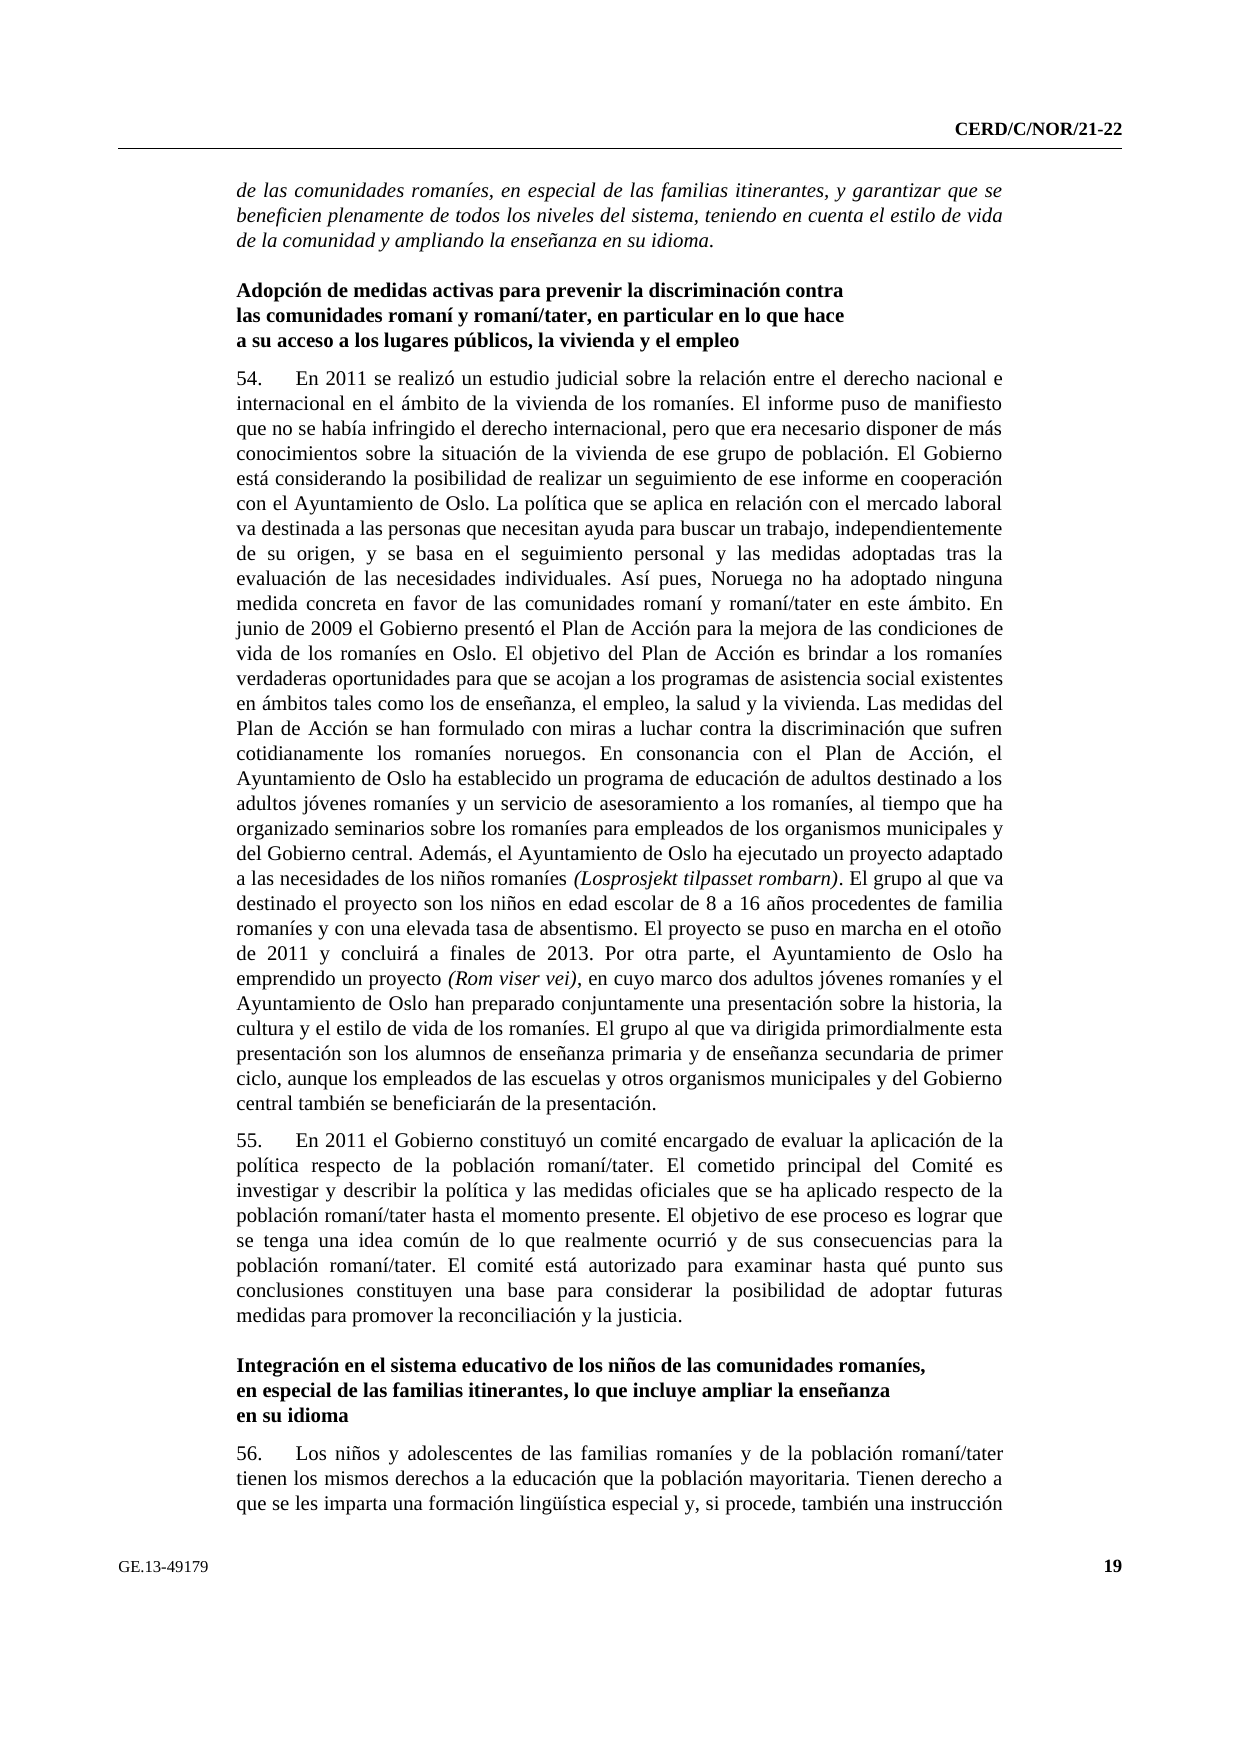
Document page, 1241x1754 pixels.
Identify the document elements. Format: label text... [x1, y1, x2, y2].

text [236, 177, 1004, 252]
text 55. En 2011 el Gobierno constituyó un comité encargado de evaluar la aplicación de la política respecto de la población romaní/tater. El cometido principal del Comité es investigar y describir la política y las medidas oficiales que se ha aplicado respecto de la población romaní/tater hasta el momento presente. El objetivo de ese proceso es lograr que se tenga una idea común de lo que realmente ocurrió y de sus consecuencias para la población romaní/tater. El comité está autorizado para examinar hasta qué punto sus conclusiones constituyen una base para considerar la posibilidad de adoptar futuras medidas para promover la reconciliación y la justicia. [236, 1127, 1004, 1327]
text Integración en el sistema educativo de los niños de las comunidades romaníes, en especial de las familias itinerantes, lo que incluye ampliar la enseñanza en su idioma [118, 1352, 1004, 1427]
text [236, 1440, 1004, 1515]
text Adopción de medidas activas para prevenir la discriminación contra las comunidades romaní y romaní/tater, en particular en lo que hace a su acceso a los lugares públicos, la vivienda y el empleo [118, 277, 1004, 352]
text 54. En 2011 se realizó un estudio judicial sobre la relación entre el derecho nacional e internacional en el ámbito de la vivienda de los romaníes. El informe puso de manifiesto que no se había infringido el derecho internacional, pero que era necesario disponer de más conocimientos sobre la situación de la vivienda de ese grupo de población. El Gobierno está considerando la posibilidad de realizar un seguimiento de ese informe en cooperación con el Ayuntamiento de Oslo. La política que se aplica en relación con el mercado laboral va destinada a las personas que necesitan ayuda para buscar un trabajo, independientemente de su origen, y se basa en el seguimiento personal y las medidas adoptadas tras la evaluación de las necesidades individuales. Así pues, Noruega no ha adoptado ninguna medida concreta en favor de las comunidades romaní y romaní/tater en este ámbito. En junio de 2009 el Gobierno presentó el Plan de Acción para la mejora de las condiciones de vida de los romaníes en Oslo. El objetivo del Plan de Acción es brindar a los romaníes verdaderas oportunidades para que se acojan a los programas de asistencia social existentes en ámbitos tales como los de enseñanza, el empleo, la salud y la vivienda. Las medidas del Plan de Acción se han formulado con miras a luchar contra la discriminación que sufren cotidianamente los romaníes noruegos. En consonancia con el Plan de Acción, el Ayuntamiento de Oslo ha establecido un programa de educación de adultos destinado a los adultos jóvenes romaníes y un servicio de asesoramiento a los romaníes, al tiempo que ha organizado seminarios sobre los romaníes para empleados de los organismos municipales y del Gobierno central. Además, el Ayuntamiento de Oslo ha ejecutado un proyecto adaptado a las necesidades de los niños romaníes (Losprosjekt tilpasset rombarn). El grupo al que va destinado el proyecto son los niños en edad escolar de 8 a 16 años procedentes de familia romaníes y con una elevada tasa de absentismo. El proyecto se puso en marcha en el otoño de 2011 y concluirá a finales de 2013. Por otra parte, el Ayuntamiento de Oslo ha emprendido un proyecto (Rom viser vei), en cuyo marco dos adultos jóvenes romaníes y el Ayuntamiento de Oslo han preparado conjuntamente una presentación sobre la historia, la cultura y el estilo de vida de los romaníes. El grupo al que va dirigida primordialmente esta presentación son los alumnos de enseñanza primaria y de enseñanza secundaria de primer ciclo, aunque los empleados de las escuelas y otros organismos municipales y del Gobierno central también se beneficiarán de la presentación. [236, 365, 1004, 1115]
